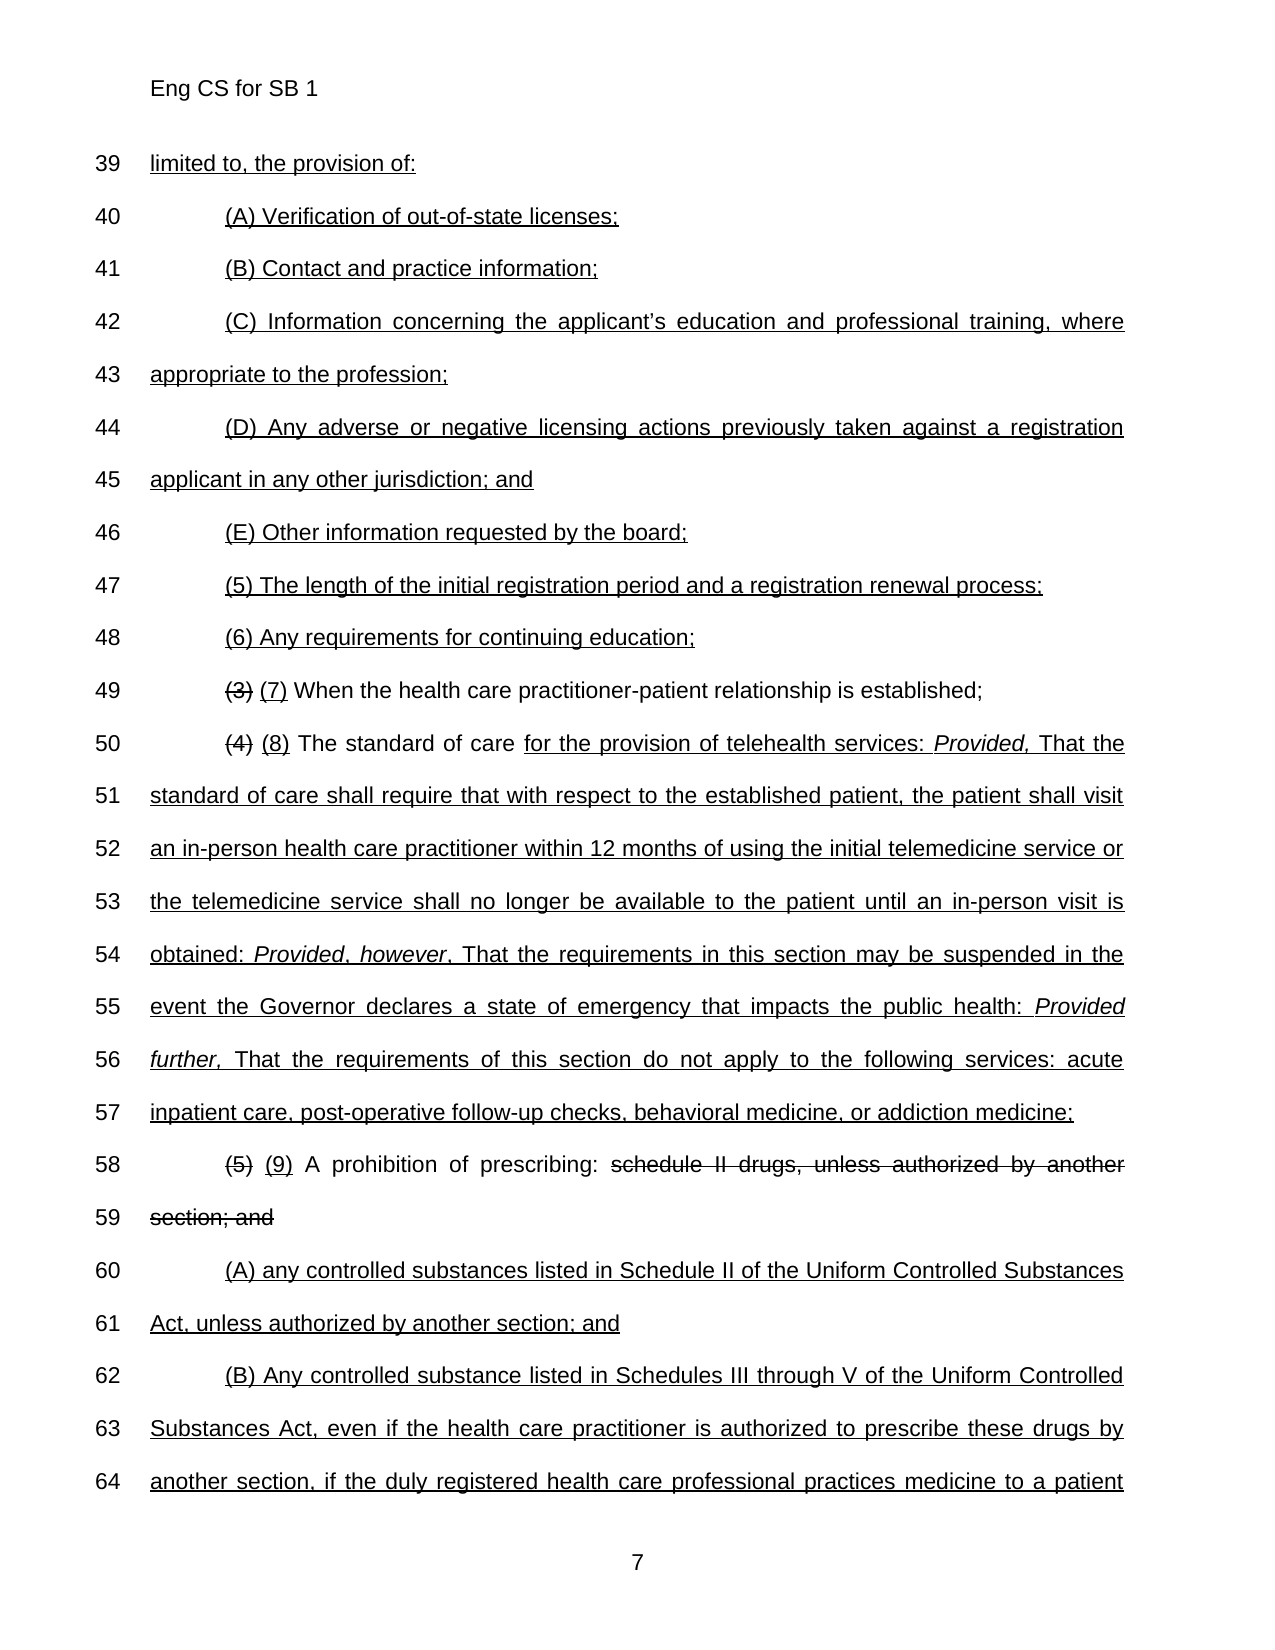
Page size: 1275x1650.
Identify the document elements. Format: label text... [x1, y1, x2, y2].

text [150, 150, 1125, 176]
text (A) Verification of out-of-state licenses; [150, 203, 1125, 229]
text (E) Other information requested by the board; [150, 519, 1125, 545]
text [150, 1362, 1125, 1494]
text (A) any controlled substances listed in Schedule II of the Uniform Controlled Substances Act, unless authorized by another section; and [150, 1257, 1125, 1336]
text (4) (8) The standard of care for the provision of telehealth services: Provided, That the standard of care shall require that with respect to the established patient, the patient shall visit an in-person health care practitioner within 12 months of using the initial telemedicine service or the telemedicine service shall no longer be available to the patient until an in-person visit is obtained: Provided, however, That the requirements in this section may be suspended in the event the Governor declares a state of emergency that impacts the public health: Provided further, That the requirements of this section do not apply to the following services: acute inpatient care, post-operative follow-up checks, behavioral medicine, or addiction medicine; [150, 912, 1125, 1016]
text (4) (8) The standard of care for the provision of telehealth services: Provided, That the standard of care shall require that with respect to the established patient, the patient shall visit an in-person health care practitioner within 12 months of using the initial telemedicine service or the telemedicine service shall no longer be available to the patient until an in-person visit is obtained: Provided, however, That the requirements in this section may be suspended in the event the Governor declares a state of emergency that impacts the public health: Provided further, That the requirements of this section do not apply to the following services: acute inpatient care, post-operative follow-up checks, behavioral medicine, or addiction medicine; [150, 1017, 1125, 1125]
text (6) Any requirements for continuing education; [150, 624, 1125, 651]
text (3) (7) When the health care practitioner-patient relationship is established; [150, 677, 1125, 703]
text (C) Information concerning the applicant’s education and professional training, where appropriate to the profession; [150, 308, 1125, 387]
text (5) (9) A prohibition of prescribing: schedule II drugs, unless authorized by another section; and [150, 1151, 1125, 1231]
text (D) Any adverse or negative licensing actions previously taken against a registration applicant in any other jurisdiction; and [150, 413, 1125, 493]
text (4) (8) The standard of care for the provision of telehealth services: Provided, That the standard of care shall require that with respect to the established patient, the patient shall visit an in-person health care practitioner within 12 months of using the initial telemedicine service or the telemedicine service shall no longer be available to the patient until an in-person visit is obtained: Provided, however, That the requirements in this section may be suspended in the event the Governor declares a state of emergency that impacts the public health: Provided further, That the requirements of this section do not apply to the following services: acute inpatient care, post-operative follow-up checks, behavioral medicine, or addiction medicine; [150, 730, 1125, 911]
text (5) The length of the initial registration period and a registration renewal process; [150, 572, 1125, 598]
text (B) Contact and practice information; [150, 255, 1125, 282]
